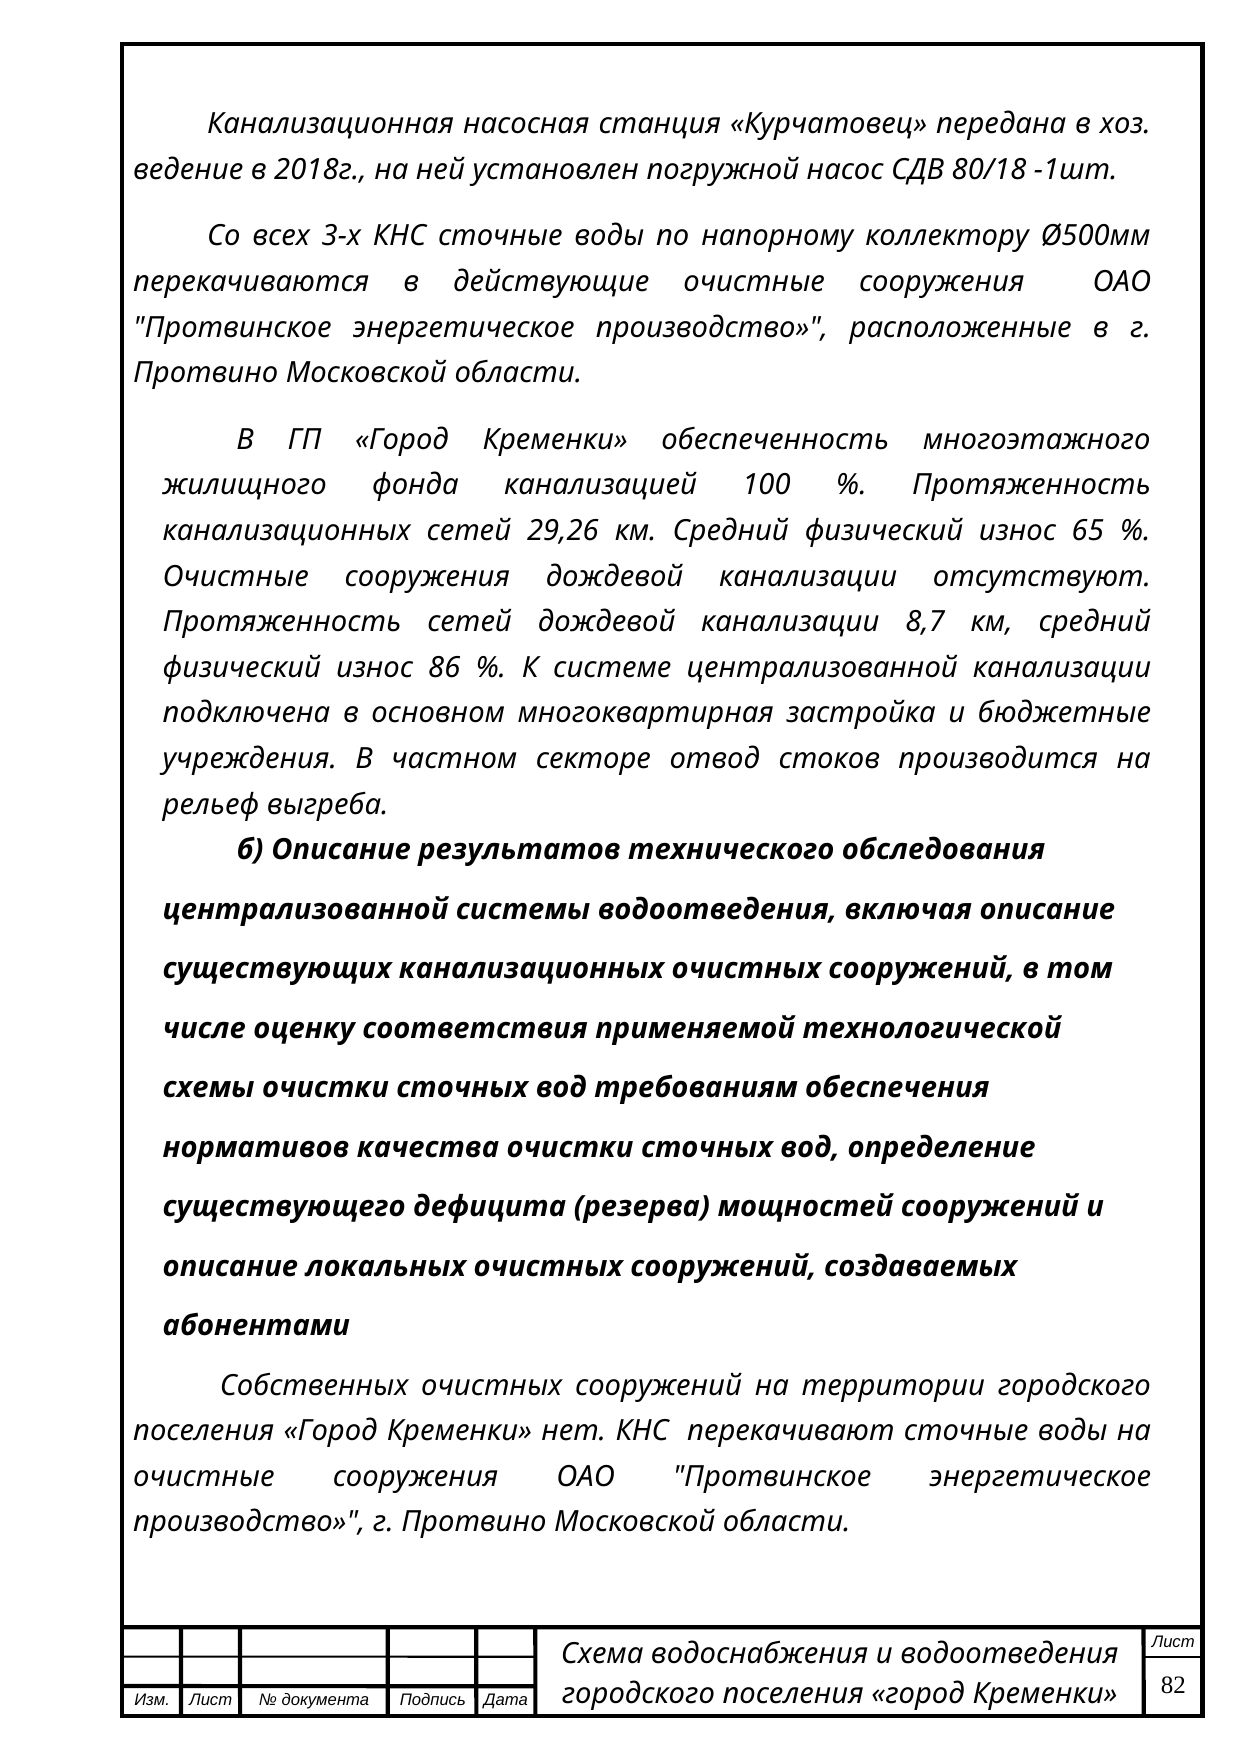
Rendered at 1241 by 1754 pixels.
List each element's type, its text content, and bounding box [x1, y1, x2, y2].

text В ГП «Город Кременки» обеспеченность многоэтажного жилищного фонда канализацией 100 %. Протяженность канализационных сетей 29,26 км. Средний физический износ 65 %. Очистные сооружения дождевой канализации отсутствуют. Протяженность сетей дождевой канализации 8,7 км, средний физический износ 86 %. К системе централизованной канализации подключена в основном многоквартирная застройка и бюджетные учреждения. В частном секторе отвод стоков производится на рельеф выгреба. [162, 418, 1152, 823]
subtitle б) Описание результатов технического обследования централизованной системы водоотведения, включая описание существующих канализационных очистных сооружений, в том числе оценку соответствия применяемой технологической схемы очистки сточных вод требованиям обеспечения нормативов качества очистки сточных вод, определение существующего дефицита (резерва) мощностей сооружений и описание локальных очистных сооружений, создаваемых абонентами [162, 828, 1152, 1344]
text Канализационная насосная станция «Курчатовец» передана в хоз. ведение в 2018г., на ней установлен погружной насос СДВ 80/18 -1шт. [133, 102, 1152, 188]
text Со всех 3-х КНС сточные воды по напорному коллектору Ø500мм перекачиваются в действующие очистные сооружения ОАО "Протвинское энергетическое производство»", расположенные в г. Протвино Московской области. [133, 214, 1152, 391]
text Собственных очистных сооружений на территории городского поселения «Город Кременки» нет. КНС перекачивают сточные воды на очистные сооружения ОАО "Протвинское энергетическое производство»", г. Протвино Московской области. [133, 1364, 1152, 1540]
